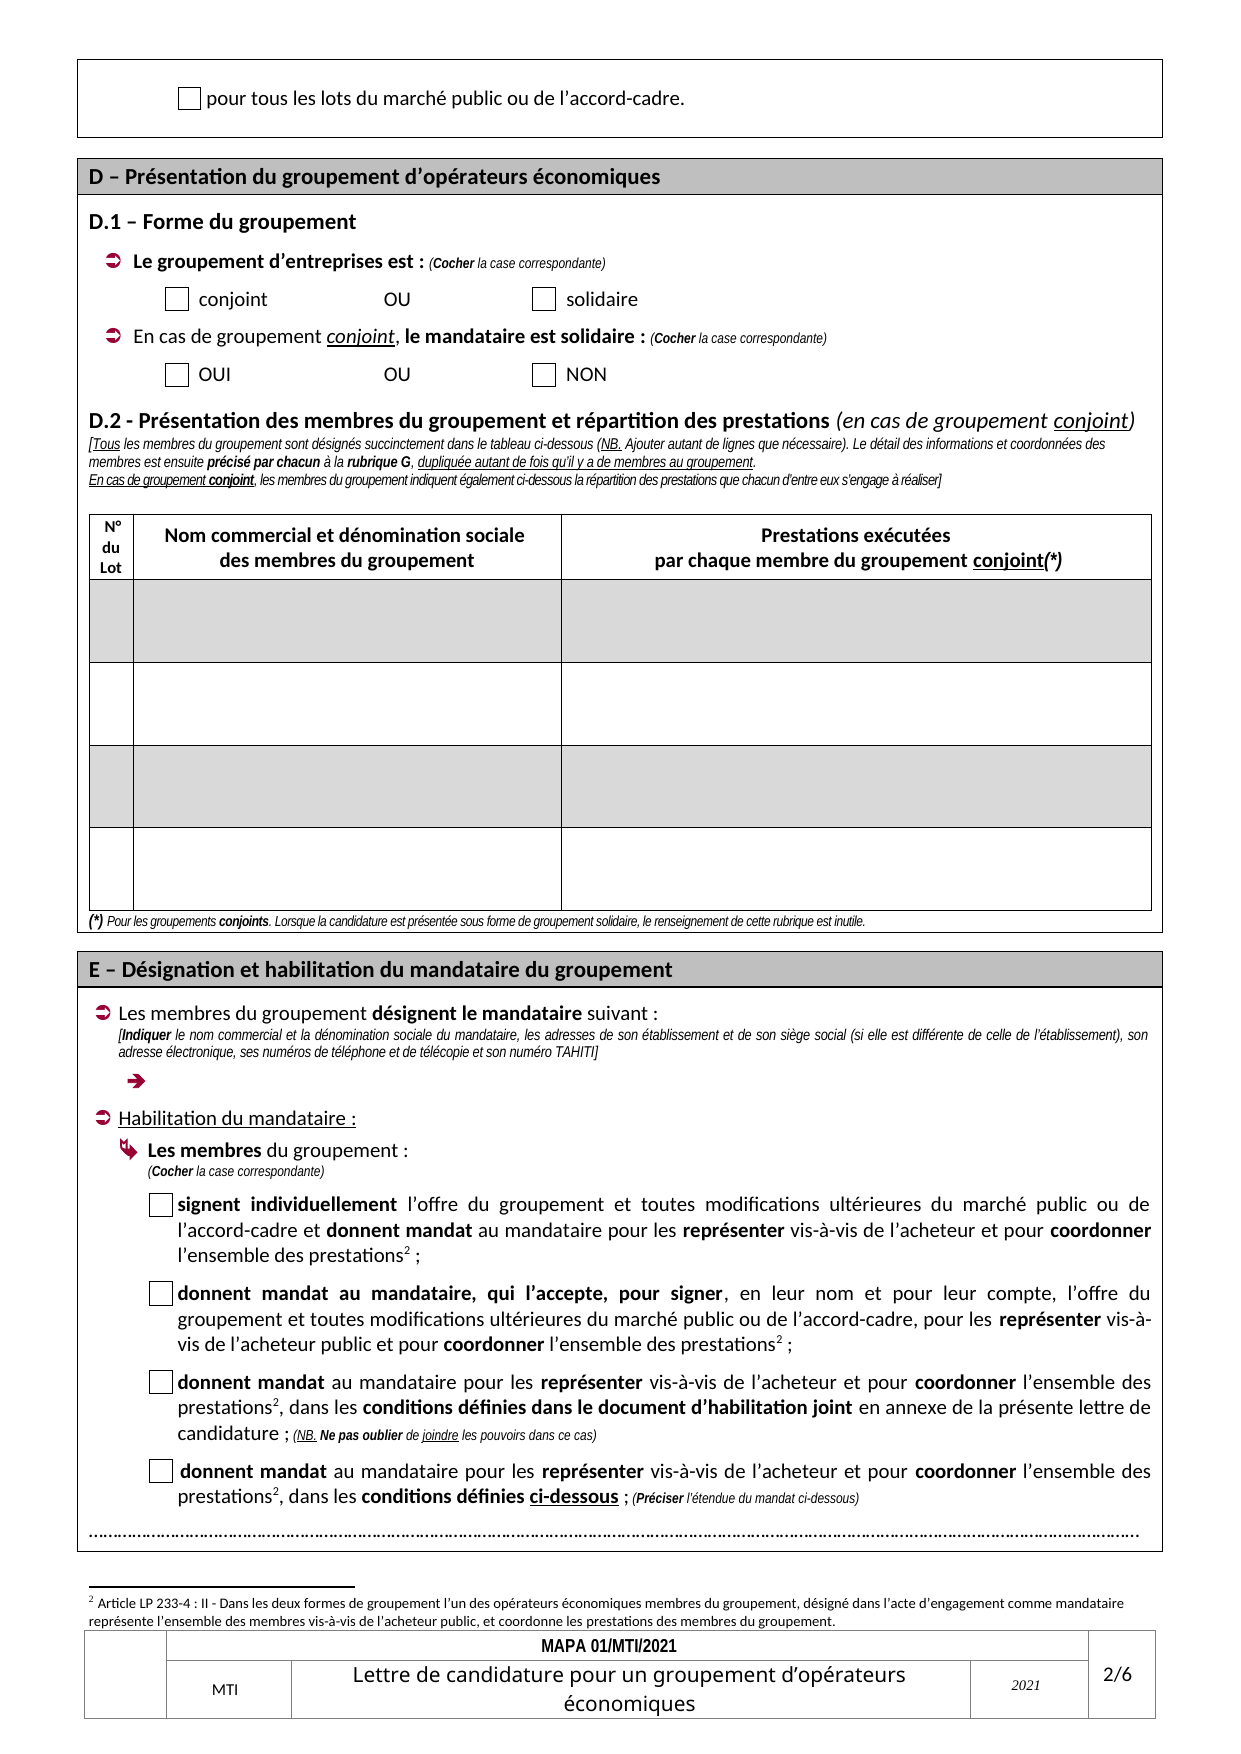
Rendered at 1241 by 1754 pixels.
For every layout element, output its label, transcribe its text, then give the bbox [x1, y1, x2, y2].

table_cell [78, 988, 1162, 1551]
table_cell D.1 – Forme du groupement Le groupement d’entreprises est : (Cocher la case correspondante) conjoint OU solidaire En cas de groupement conjoint, le mandataire est solidaire : (Cocher la case correspondante) OUI OU NON D.2 - Présentation des membres du groupement et répartition des prestations (en cas de groupement conjoint) [Tous les membres du groupement sont désignés succinctement dans le tableau ci-dessous (NB. Ajouter autant de lignes que nécessaire). Le détail des informations et coordonnées des membres est ensuite précisé par chacun à la rubrique G, dupliquée autant de fois qu’il y a de membres au groupement. En cas de groupement conjoint, les membres du groupement indiquent également ci-dessous la répartition des prestations que chacun d’entre eux s’engage à réaliser] (*) Pour les groupements conjoints. Lorsque la candidature est présentée sous forme de groupement solidaire, le renseignement de cette rubrique est inutile. [78, 195, 1162, 932]
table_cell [78, 60, 1162, 137]
table_header D – Présentation du groupement d’opérateurs économiques [78, 159, 1162, 194]
table_header E – Désignation et habilitation du mandataire du groupement [78, 952, 1162, 986]
